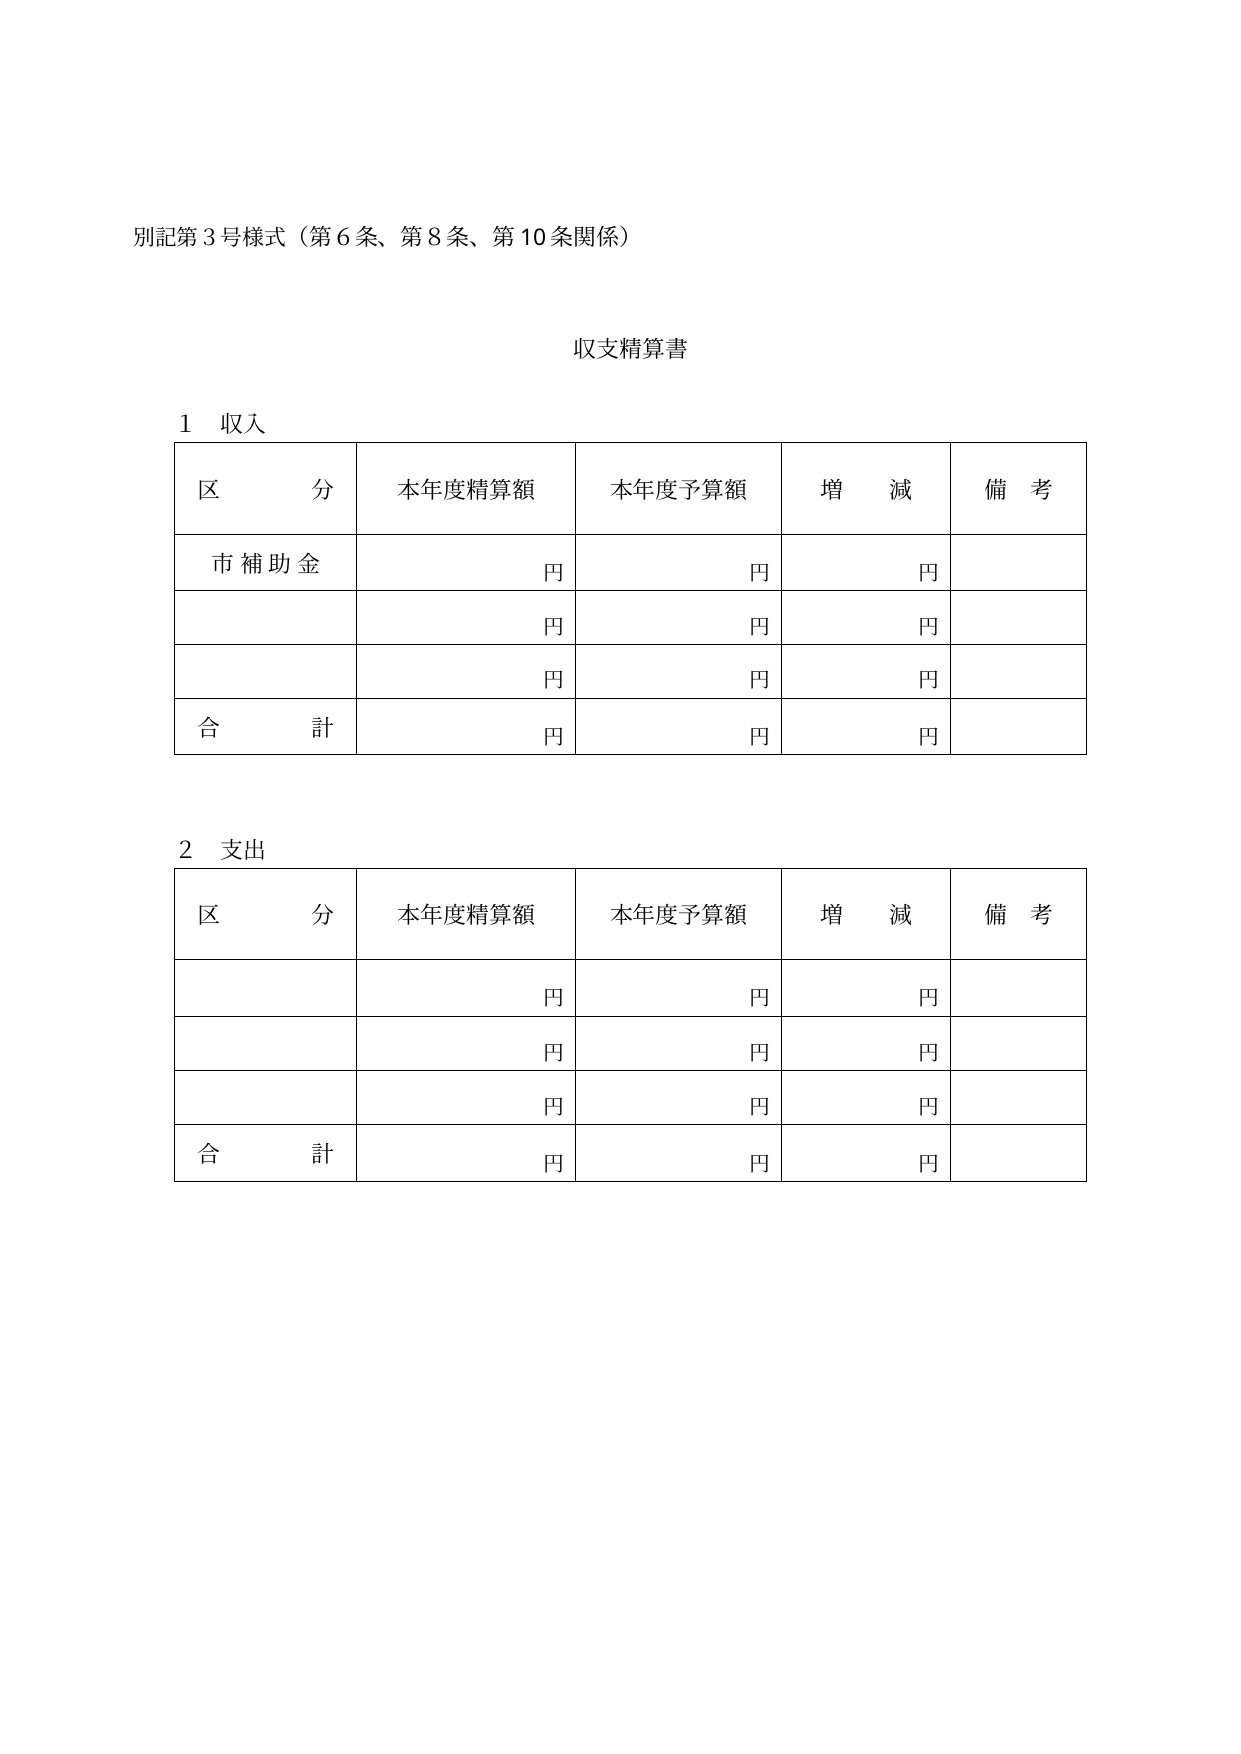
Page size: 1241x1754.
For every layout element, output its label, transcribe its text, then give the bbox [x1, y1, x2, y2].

text 別記第３号様式（第６条、第８条、第10条関係） [133, 217, 1107, 254]
table_header 収支精算書 １ 収入 ２ 支出 [163, 292, 1098, 1340]
